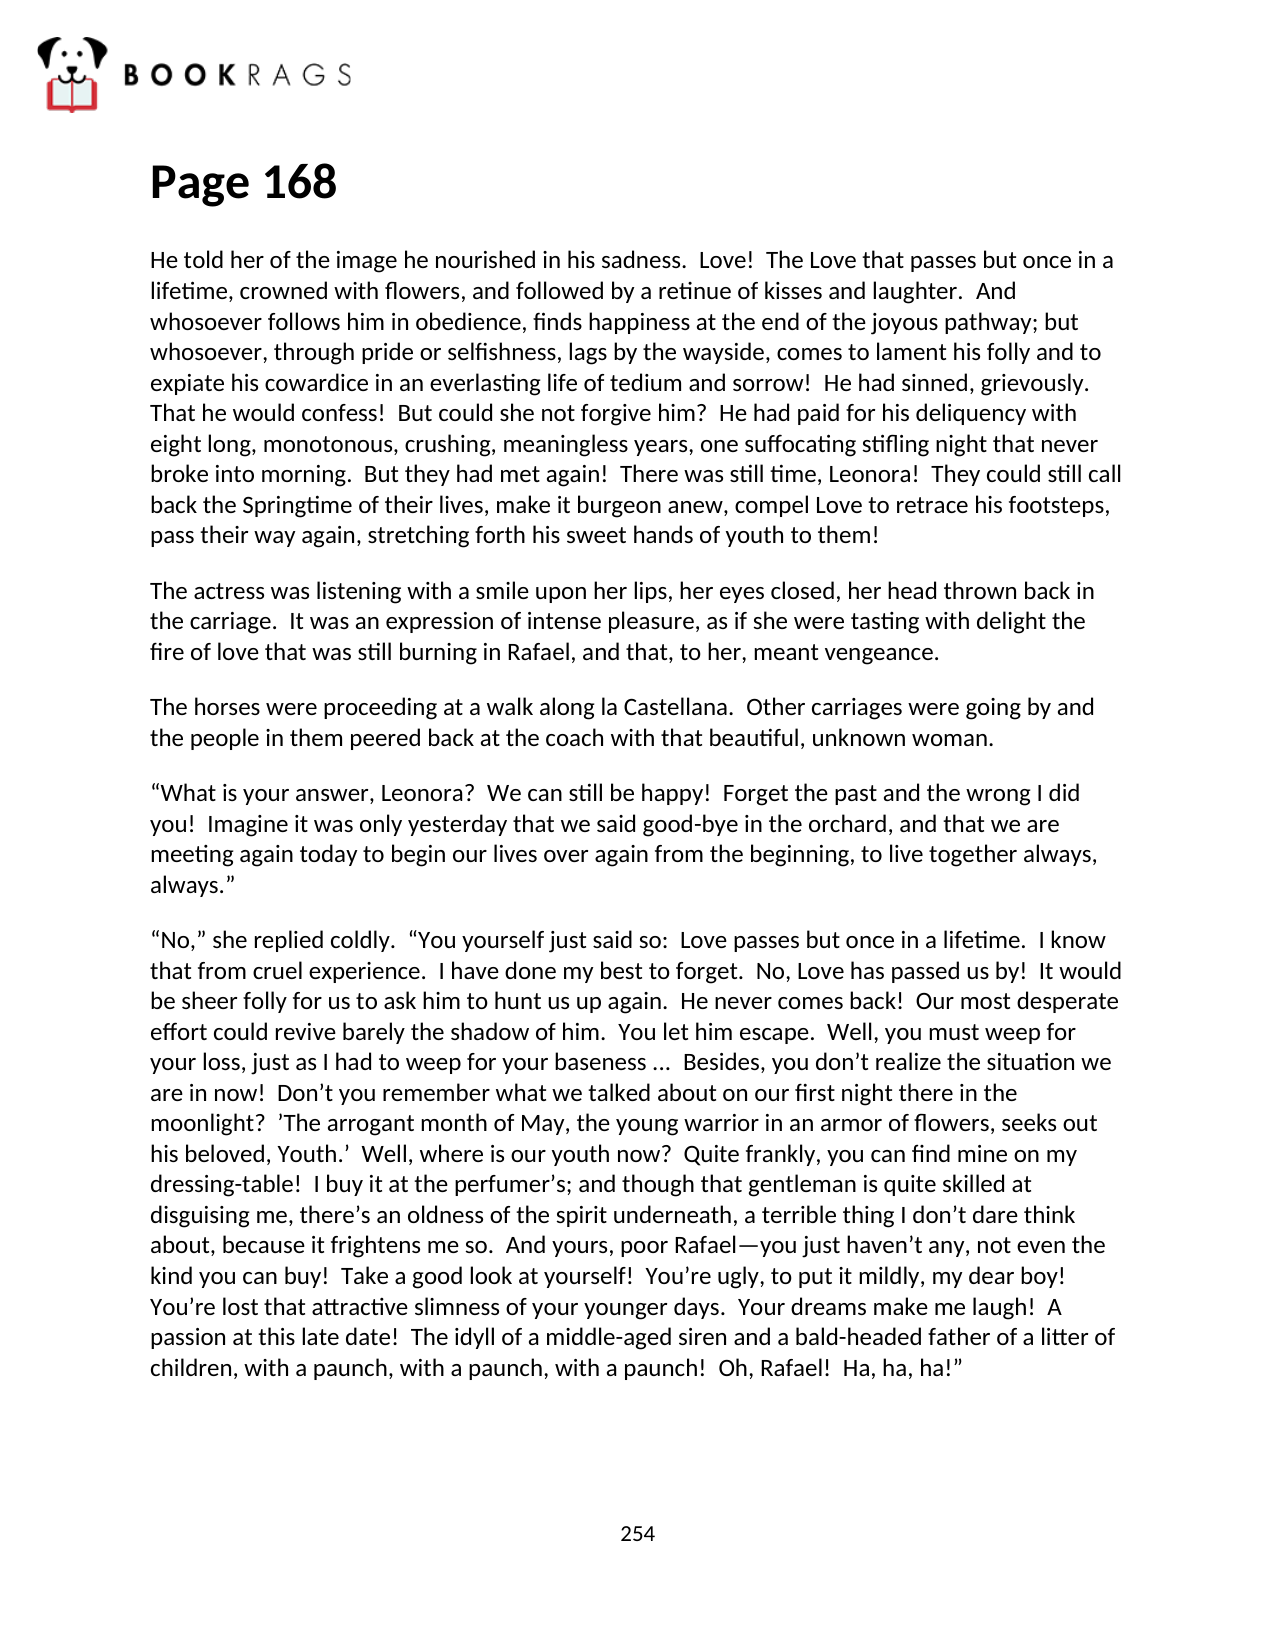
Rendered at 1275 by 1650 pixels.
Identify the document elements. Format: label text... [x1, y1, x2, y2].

text “What is your answer, Leonora? We can still be happy! Forget the past and the wrong I did you! Imagine it was only yesterday that we said good-bye in the orchard, and that we are meeting again today to begin our lives over again from the beginning, to live together always, always.” [150, 777, 1125, 899]
text “No,” she replied coldly. “You yourself just said so: Love passes but once in a lifetime. I know that from cruel experience. I have done my best to forget. No, Love has passed us by! It would be sheer folly for us to ask him to hunt us up again. He never comes back! Our most desperate effort could revive barely the shadow of him. You let him escape. Well, you must weep for your loss, just as I had to weep for your baseness ... Besides, you don’t realize the situation we are in now! Don’t you remember what we talked about on our first night there in the moonlight? ’The arrogant month of May, the young warrior in an armor of flowers, seeks out his beloved, Youth.’ Well, where is our youth now? Quite frankly, you can find mine on my dressing-table! I buy it at the perfumer’s; and though that gentleman is quite skilled at disguising me, there’s an oldness of the spirit underneath, a terrible thing I don’t dare think about, because it frightens me so. And yours, poor Rafael—­you just haven’t any, not even the kind you can buy! Take a good look at yourself! You’re ugly, to put it mildly, my dear boy! You’re lost that attractive slimness of your younger days. Your dreams make me laugh! A passion at this late date! The idyll of a middle-aged siren and a bald-headed father of a litter of children, with a paunch, with a paunch, with a paunch! Oh, Rafael! Ha, ha, ha!” [150, 924, 1125, 1382]
text He told her of the image he nourished in his sadness. Love! The Love that passes but once in a lifetime, crowned with flowers, and followed by a retinue of kisses and laughter. And whosoever follows him in obedience, finds happiness at the end of the joyous pathway; but whosoever, through pride or selfishness, lags by the wayside, comes to lament his folly and to expiate his cowardice in an everlasting life of tedium and sorrow! He had sinned, grievously. That he would confess! But could she not forgive him? He had paid for his deliquency with eight long, monotonous, crushing, meaningless years, one suffocating stifling night that never broke into morning. But they had met again! There was still time, Leonora! They could still call back the Springtime of their lives, make it burgeon anew, compel Love to retrace his footsteps, pass their way again, stretching forth his sweet hands of youth to them! [150, 244, 1125, 550]
text Page 168 [150, 150, 1125, 211]
picture [37, 37, 351, 113]
text The actress was listening with a smile upon her lips, her eyes closed, her head thrown back in the carriage. It was an expression of intense pleasure, as if she were tasting with delight the fire of love that was still burning in Rafael, and that, to her, meant vengeance. [150, 575, 1125, 666]
text The horses were proceeding at a walk along la Castellana. Other carriages were going by and the people in them peered back at the coach with that beautiful, unknown woman. [150, 691, 1125, 752]
